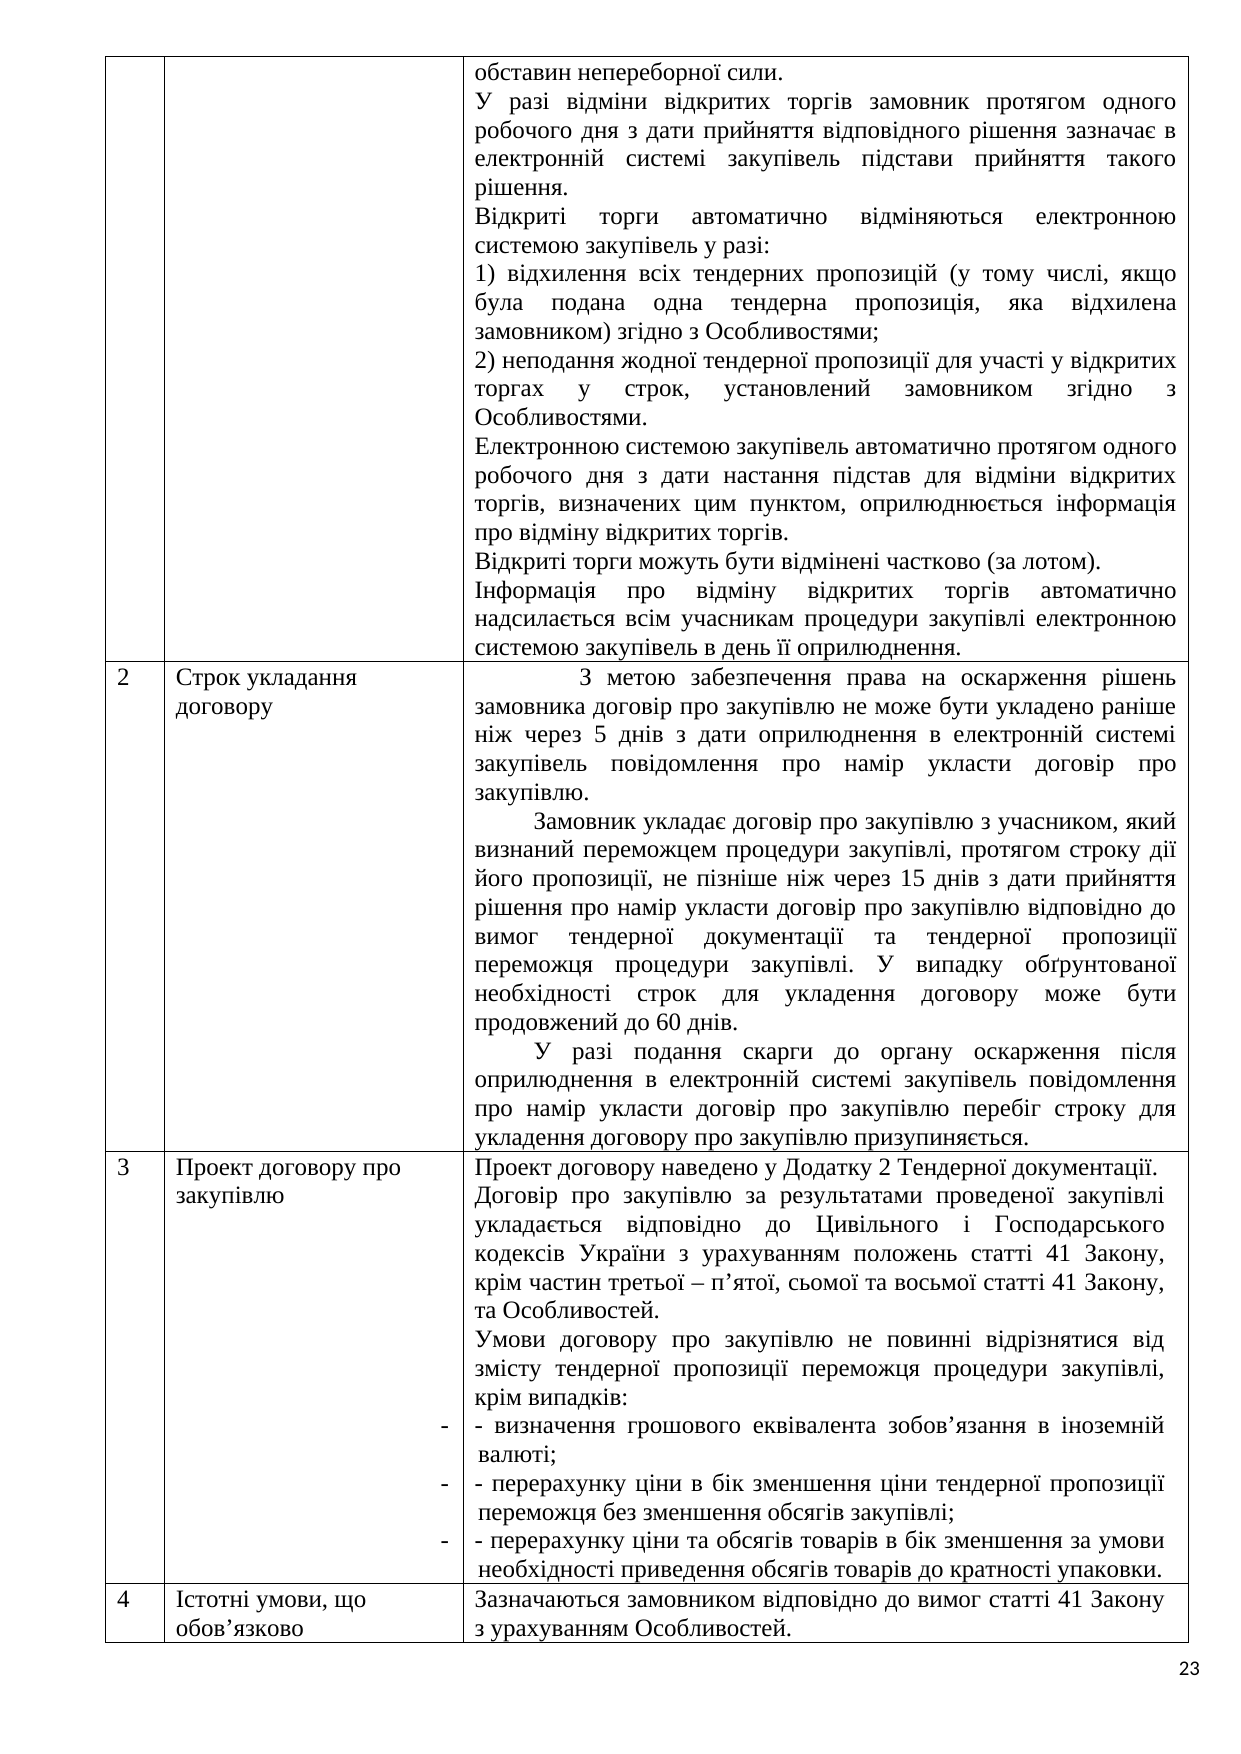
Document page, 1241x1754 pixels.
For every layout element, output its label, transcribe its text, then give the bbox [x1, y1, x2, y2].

table_cell 2 [106, 662, 164, 1151]
table_cell Строк укладання договору [165, 662, 463, 1151]
table_cell 3 [106, 1152, 164, 1583]
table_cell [464, 57, 1188, 661]
table_cell Проект договору наведено у Додатку 2 Тендерної документації. Договір про закупівлю за результатами проведеної закупівлі укладається відповідно до Цивільного і Господарського кодексів України з урахуванням положень статті 41 Закону, крім частин третьої – п’ятої, сьомої та восьмої статті 41 Закону, та Особливостей. Умови договору про закупівлю не повинні відрізнятися від змісту тендерної пропозиції переможця процедури закупівлі, крім випадків: - визначення грошового еквівалента зобов’язання в іноземній валюті; - перерахунку ціни в бік зменшення ціни тендерної пропозиції переможця без зменшення обсягів закупівлі; - перерахунку ціни та обсягів товарів в бік зменшення за умови необхідності приведення обсягів товарів до кратності упаковки. [464, 1152, 1188, 1583]
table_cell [165, 57, 463, 661]
table_cell 4 [106, 1584, 164, 1642]
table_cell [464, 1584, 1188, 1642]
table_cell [165, 1584, 463, 1642]
table_cell З метою забезпечення права на оскарження рішень замовника договір про закупівлю не може бути укладено раніше ніж через 5 днів з дати оприлюднення в електронній системі закупівель повідомлення про намір укласти договір про закупівлю. Замовник укладає договір про закупівлю з учасником, який визнаний переможцем процедури закупівлі, протягом строку дії його пропозиції, не пізніше ніж через 15 днів з дати прийняття рішення про намір укласти договір про закупівлю відповідно до вимог тендерної документації та тендерної пропозиції переможця процедури закупівлі. У випадку обґрунтованої необхідності строк для укладення договору може бути продовжений до 60 днів. У разі подання скарги до органу оскарження після оприлюднення в електронній системі закупівель повідомлення про намір укласти договір про закупівлю перебіг строку для укладення договору про закупівлю призупиняється. [464, 662, 1188, 1151]
table_cell 1 [106, 57, 164, 661]
table_cell Проект договору про закупівлю [165, 1152, 463, 1583]
